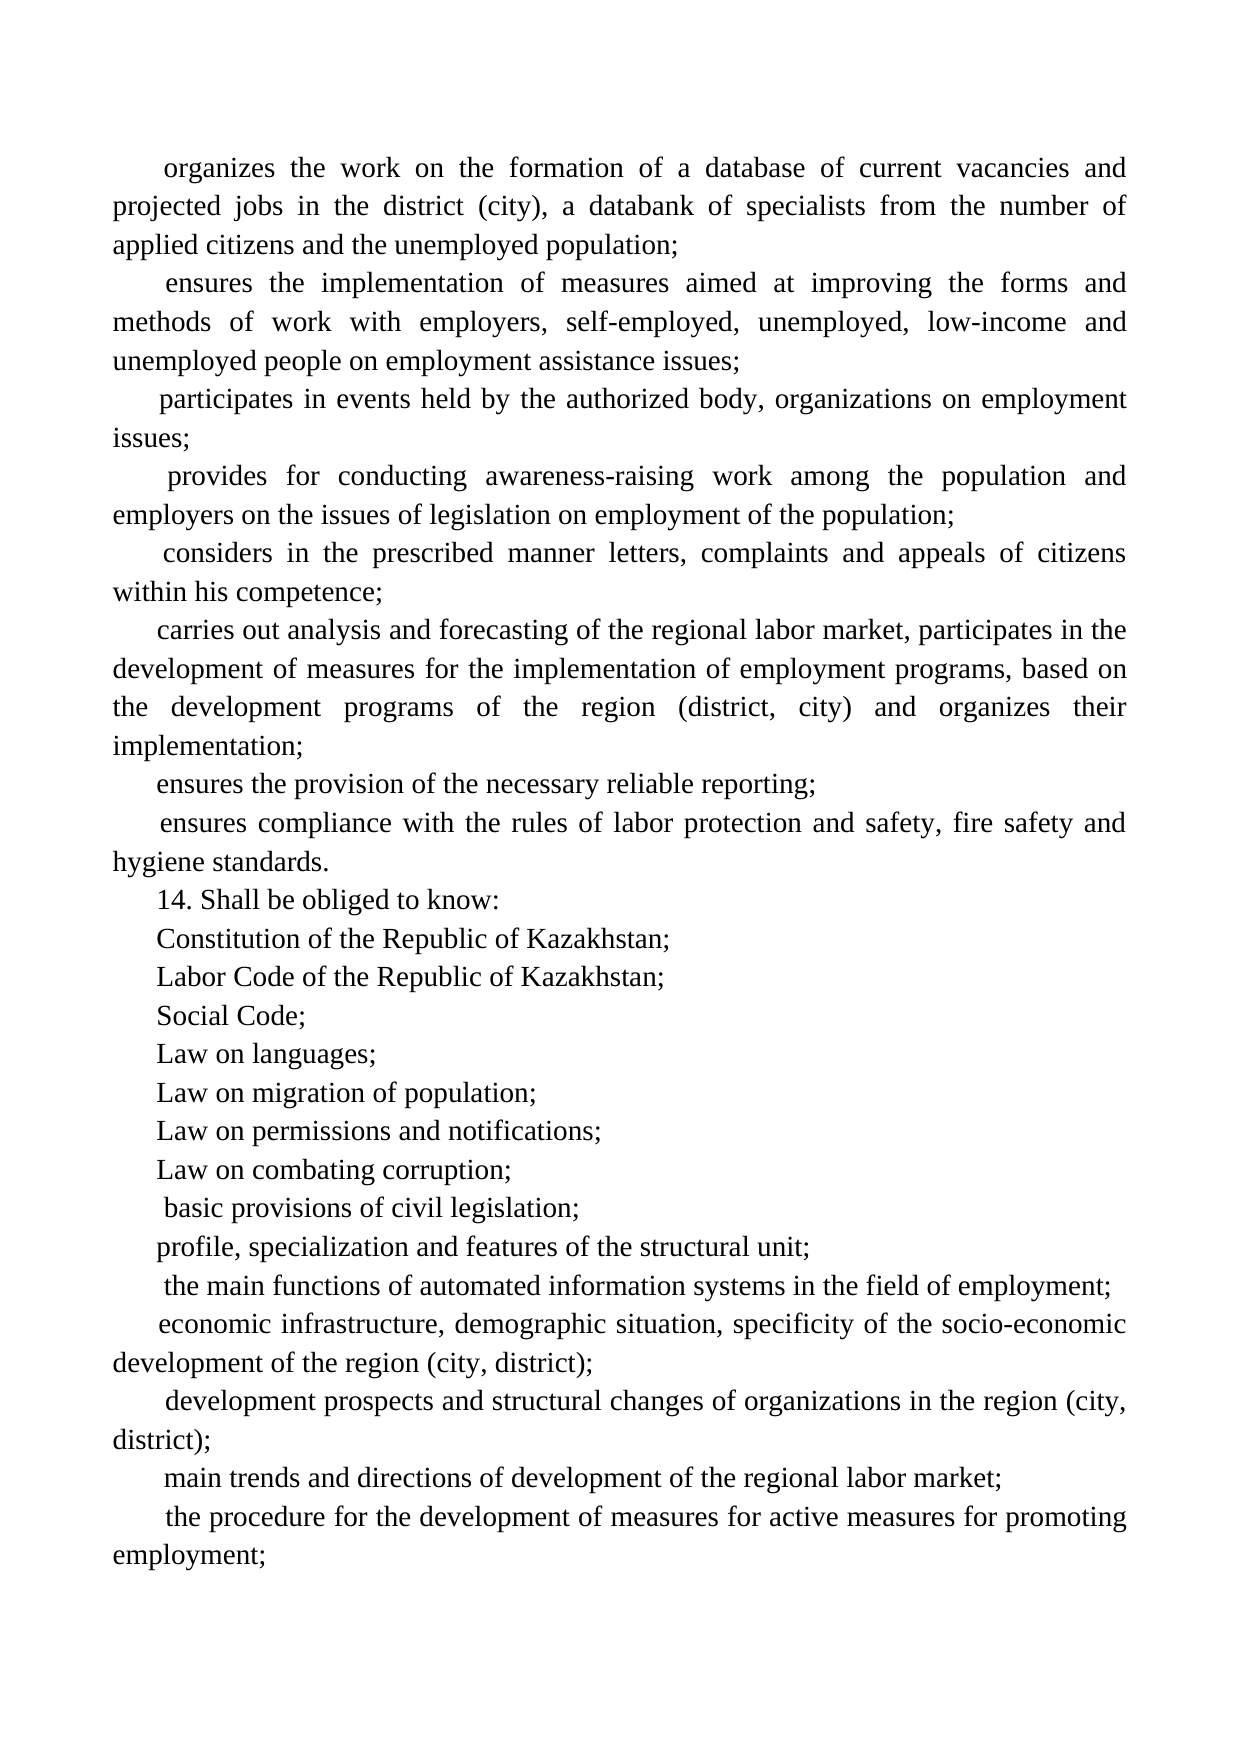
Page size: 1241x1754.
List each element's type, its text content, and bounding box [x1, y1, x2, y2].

text Law on combating corruption; [112, 1152, 1128, 1186]
text 14. Shall be obliged to know: [112, 882, 1128, 916]
text main trends and directions of development of the regional labor market; [112, 1460, 1128, 1494]
text the main functions of automated information systems in the field of employment; [112, 1268, 1128, 1301]
text Law on migration of population; [112, 1075, 1128, 1108]
text profile, specialization and features of the structural unit; [112, 1229, 1128, 1263]
text ensures compliance with the rules of labor protection and safety, fire safety and hygiene standards. [112, 805, 1128, 877]
text basic provisions of civil legislation; [112, 1191, 1128, 1224]
text development prospects and structural changes of organizations in the region (city, district); [112, 1383, 1128, 1455]
text participates in events held by the authorized body, organizations on employment issues; [112, 381, 1128, 453]
text economic infrastructure, demographic situation, specificity of the socio-economic development of the region (city, district); [112, 1306, 1128, 1378]
text considers in the prescribed manner letters, complaints and appeals of citizens within his competence; [112, 535, 1128, 607]
text Labor Code of the Republic of Kazakhstan; [112, 959, 1128, 993]
text Constitution of the Republic of Kazakhstan; [112, 921, 1128, 954]
text carries out analysis and forecasting of the regional labor market, participates in the development of measures for the implementation of employment programs, based on the development programs of the region (district, city) and organizes their implementation; [112, 612, 1128, 762]
text ensures the provision of the necessary reliable reporting; [112, 767, 1128, 800]
text Law on permissions and notifications; [112, 1113, 1128, 1147]
text provides for conducting awareness-raising work among the population and employers on the issues of legislation on employment of the population; [112, 458, 1128, 530]
text the procedure for the development of measures for active measures for promoting employment; [112, 1499, 1128, 1571]
text Law on languages; [112, 1036, 1128, 1070]
text organizes the work on the formation of a database of current vacancies and projected jobs in the district (city), a databank of specialists from the number of applied citizens and the unemployed population; [112, 150, 1128, 261]
text Social Code; [112, 998, 1128, 1031]
text ensures the implementation of measures aimed at improving the forms and methods of work with employers, self-employed, unemployed, low-income and unemployed people on employment assistance issues; [112, 266, 1128, 376]
